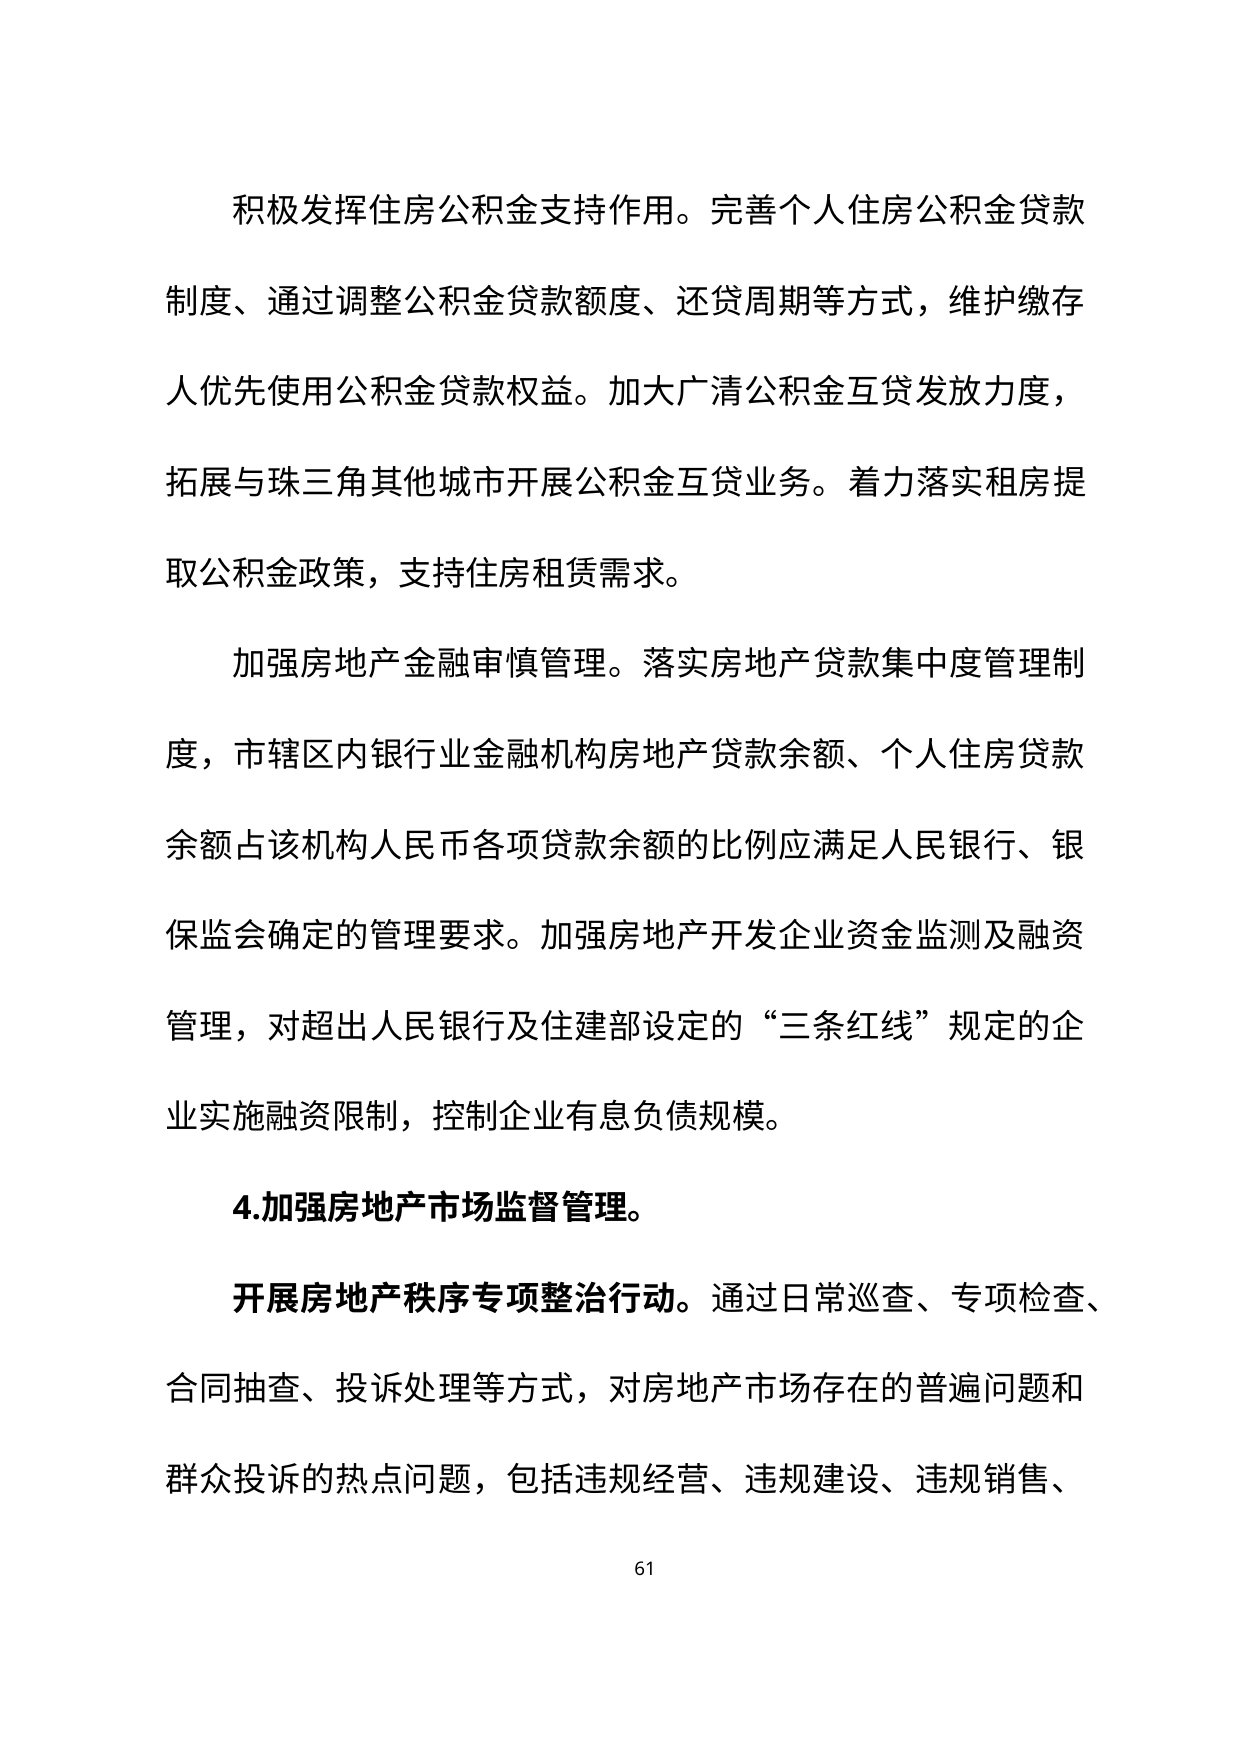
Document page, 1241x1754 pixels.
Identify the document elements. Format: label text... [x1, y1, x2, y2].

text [165, 1250, 1087, 1522]
text 积极发挥住房公积金支持作用。完善个人住房公积金贷款制度、通过调整公积金贷款额度、还贷周期等方式，维护缴存人优先使用公积金贷款权益。加大广清公积金互贷发放力度，拓展与珠三角其他城市开展公积金互贷业务。着力落实租房提取公积金政策，支持住房租赁需求。 [165, 163, 1087, 616]
text 4.加强房地产市场监督管理。 [165, 1160, 1087, 1250]
text 加强房地产金融审慎管理。落实房地产贷款集中度管理制度，市辖区内银行业金融机构房地产贷款余额、个人住房贷款余额占该机构人民币各项贷款余额的比例应满足人民银行、银保监会确定的管理要求。加强房地产开发企业资金监测及融资管理，对超出人民银行及住建部设定的“三条红线”规定的企业实施融资限制，控制企业有息负债规模。 [165, 616, 1087, 1160]
